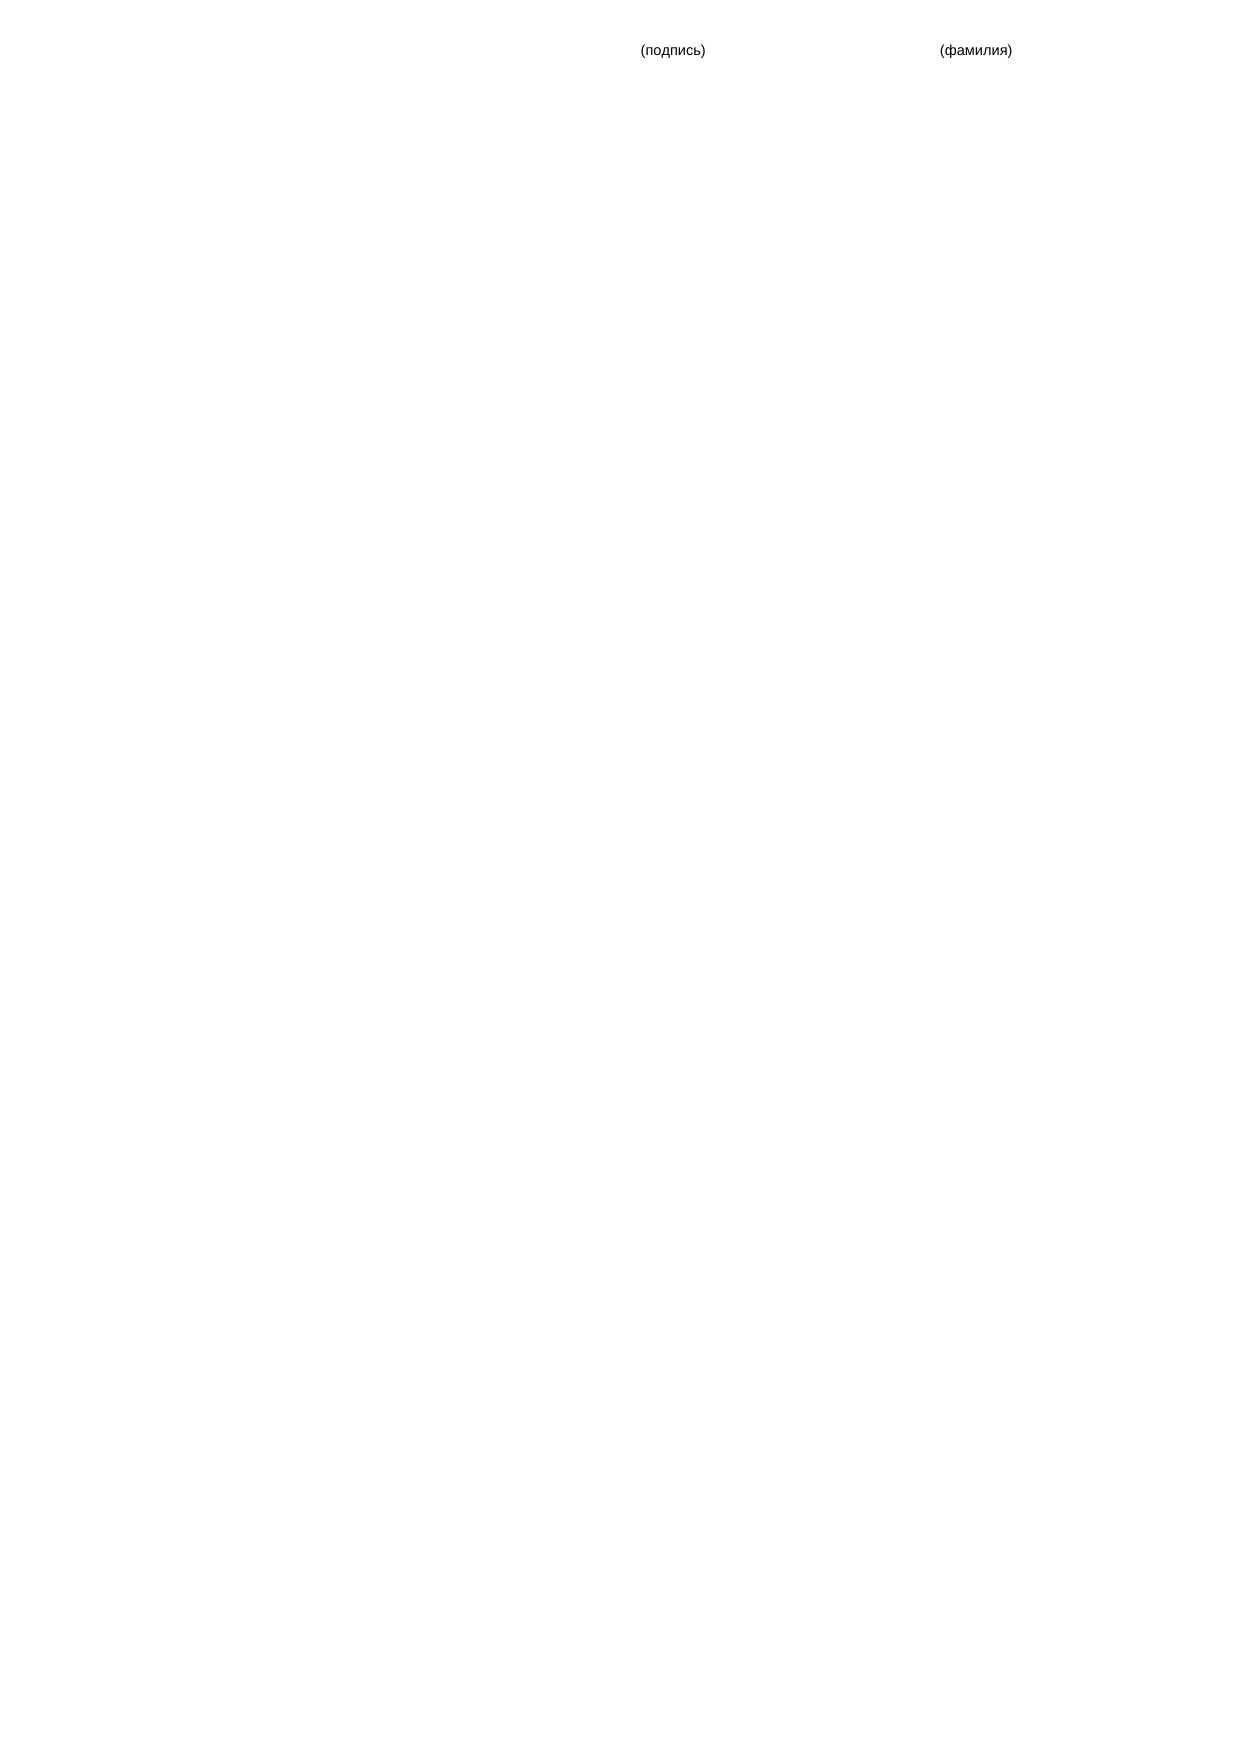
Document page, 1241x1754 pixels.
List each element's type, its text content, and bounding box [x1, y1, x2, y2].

text (подпись) (фамилия) [59, 41, 1181, 58]
